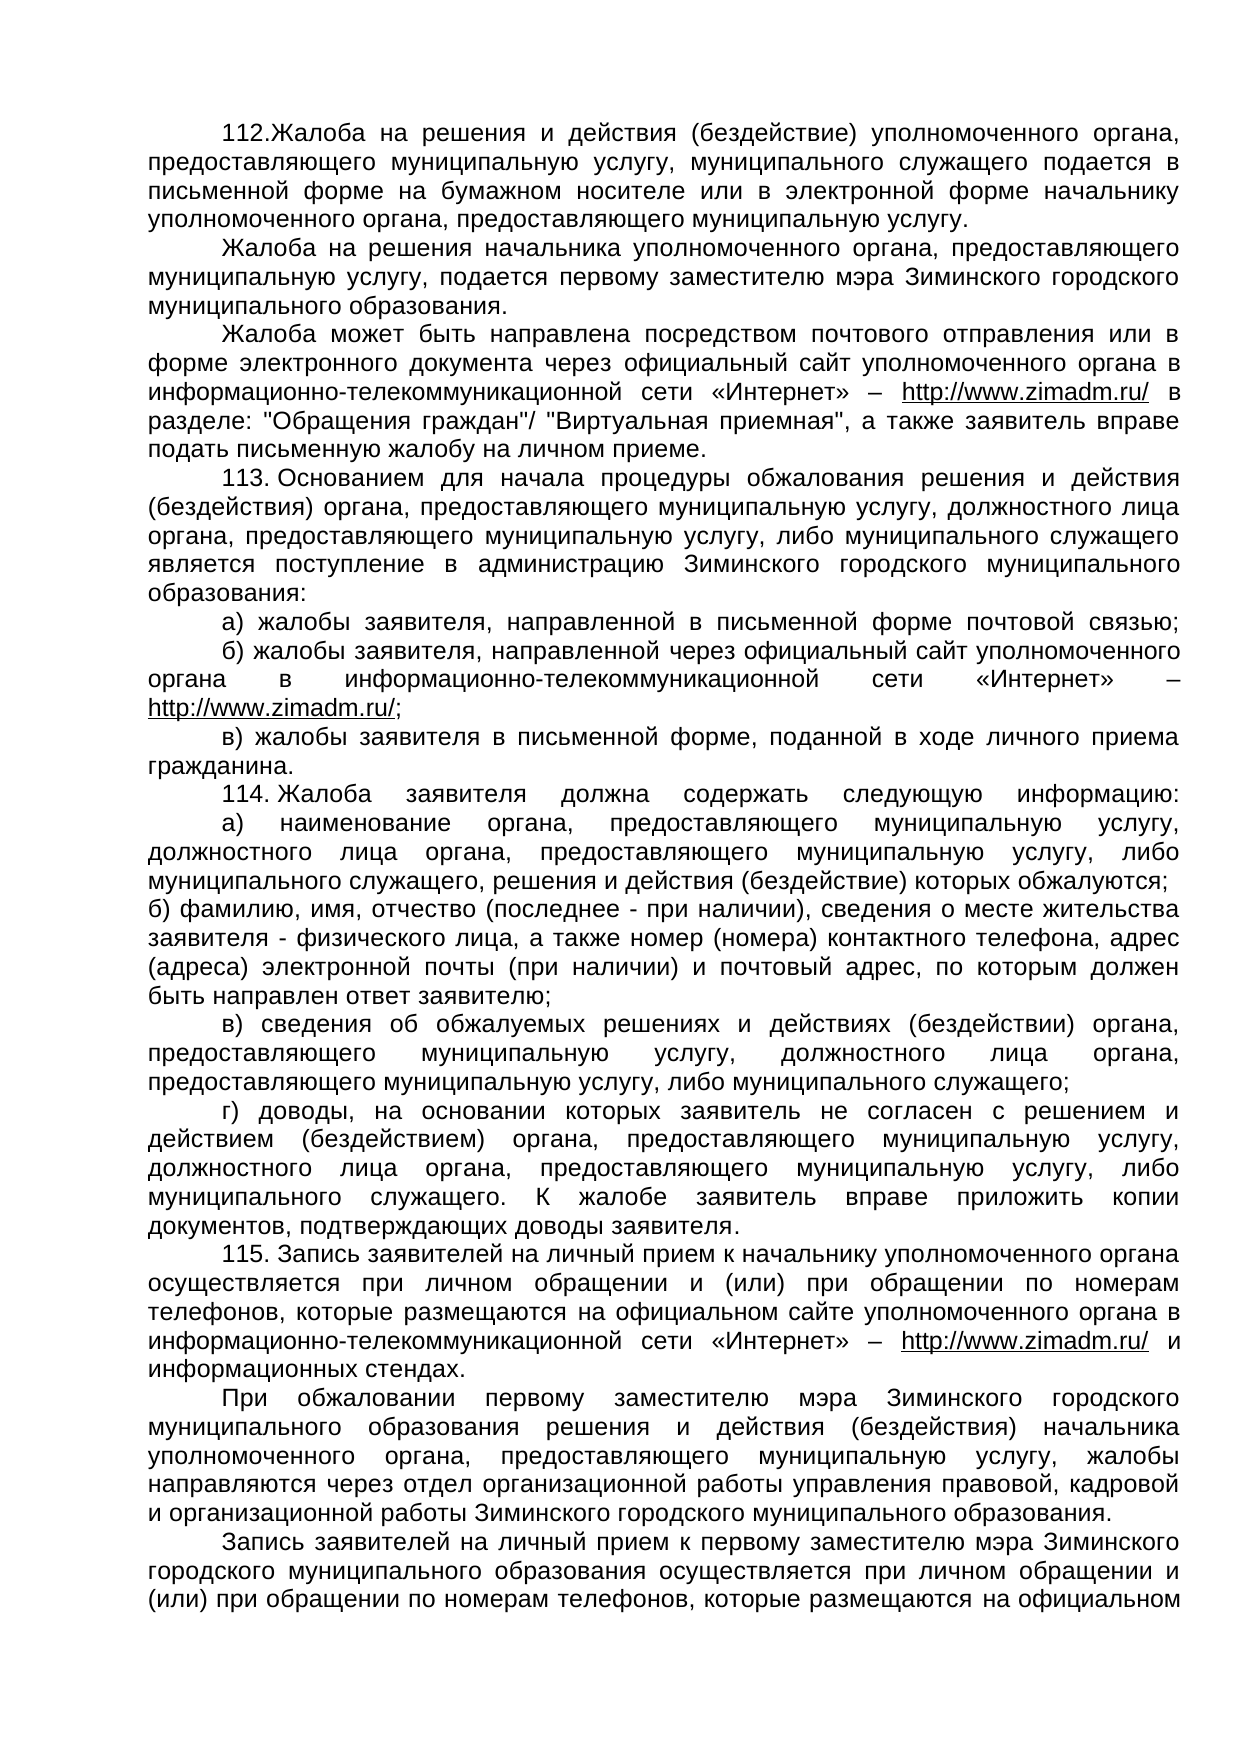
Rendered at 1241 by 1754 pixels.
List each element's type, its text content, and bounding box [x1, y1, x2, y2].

text б) фамилию, имя, отчество (последнее - при наличии), сведения о месте жительства заявителя - физического лица, а также номер (номера) контактного телефона, адрес (адреса) электронной почты (при наличии) и почтовый адрес, по которым должен быть направлен ответ заявителю; [148, 894, 1181, 1009]
text Жалоба на решения начальника уполномоченного органа, предоставляющего муниципальную услугу, подается первому заместителю мэра Зиминского городского муниципального образования. [148, 233, 1181, 319]
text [148, 1527, 1181, 1613]
text г) доводы, на основании которых заявитель не согласен с решением и действием (бездействием) органа, предоставляющего муниципальную услугу, должностного лица органа, предоставляющего муниципальную услугу, либо муниципального служащего. К жалобе заявитель вправе приложить копии документов, подтверждающих доводы заявителя. [148, 1096, 1181, 1239]
text 113. Основанием для начала процедуры обжалования решения и действия (бездействия) органа, предоставляющего муниципальную услугу, должностного лица органа, предоставляющего муниципальную услугу, либо муниципального служащего является поступление в администрацию Зиминского городского муниципального образования: [148, 463, 1181, 607]
text в) сведения об обжалуемых решениях и действиях (бездействии) органа, предоставляющего муниципальную услугу, должностного лица органа, предоставляющего муниципальную услугу, либо муниципального служащего; [148, 1009, 1181, 1096]
text а) жалобы заявителя, направленной в письменной форме почтовой связью; б) жалобы заявителя, направленной через официальный сайт уполномоченного органа в информационно-телекоммуникационной сети «Интернет» – http://www.zimadm.ru/; [148, 607, 1181, 722]
text 112.Жалоба на решения и действия (бездействие) уполномоченного органа, предоставляющего муниципальную услугу, муниципального служащего подается в письменной форме на бумажном носителе или в электронной форме начальнику уполномоченного органа, предоставляющего муниципальную услугу. [148, 118, 1181, 233]
text Жалоба может быть направлена посредством почтового отправления или в форме электронного документа через официальный сайт уполномоченного органа в информационно-телекоммуникационной сети «Интернет» – http://www.zimadm.ru/ в разделе: "Обращения граждан"/ "Виртуальная приемная", а также заявитель вправе подать письменную жалобу на личном приеме. [148, 319, 1181, 463]
text 115. Запись заявителей на личный прием к начальнику уполномоченного органа осуществляется при личном обращении и (или) при обращении по номерам телефонов, которые размещаются на официальном сайте уполномоченного органа в информационно-телекоммуникационной сети «Интернет» – http://www.zimadm.ru/ и информационных стендах. [148, 1239, 1181, 1383]
text При обжаловании первому заместителю мэра Зиминского городского муниципального образования решения и действия (бездействия) начальника уполномоченного органа, предоставляющего муниципальную услугу, жалобы направляются через отдел организационной работы управления правовой, кадровой и организационной работы Зиминского городского муниципального образования. [148, 1383, 1181, 1527]
text в) жалобы заявителя в письменной форме, поданной в ходе личного приема гражданина. 114. Жалоба заявителя должна содержать следующую информацию: а) наименование органа, предоставляющего муниципальную услугу, должностного лица органа, предоставляющего муниципальную услугу, либо муниципального служащего, решения и действия (бездействие) которых обжалуются; [148, 722, 1181, 894]
